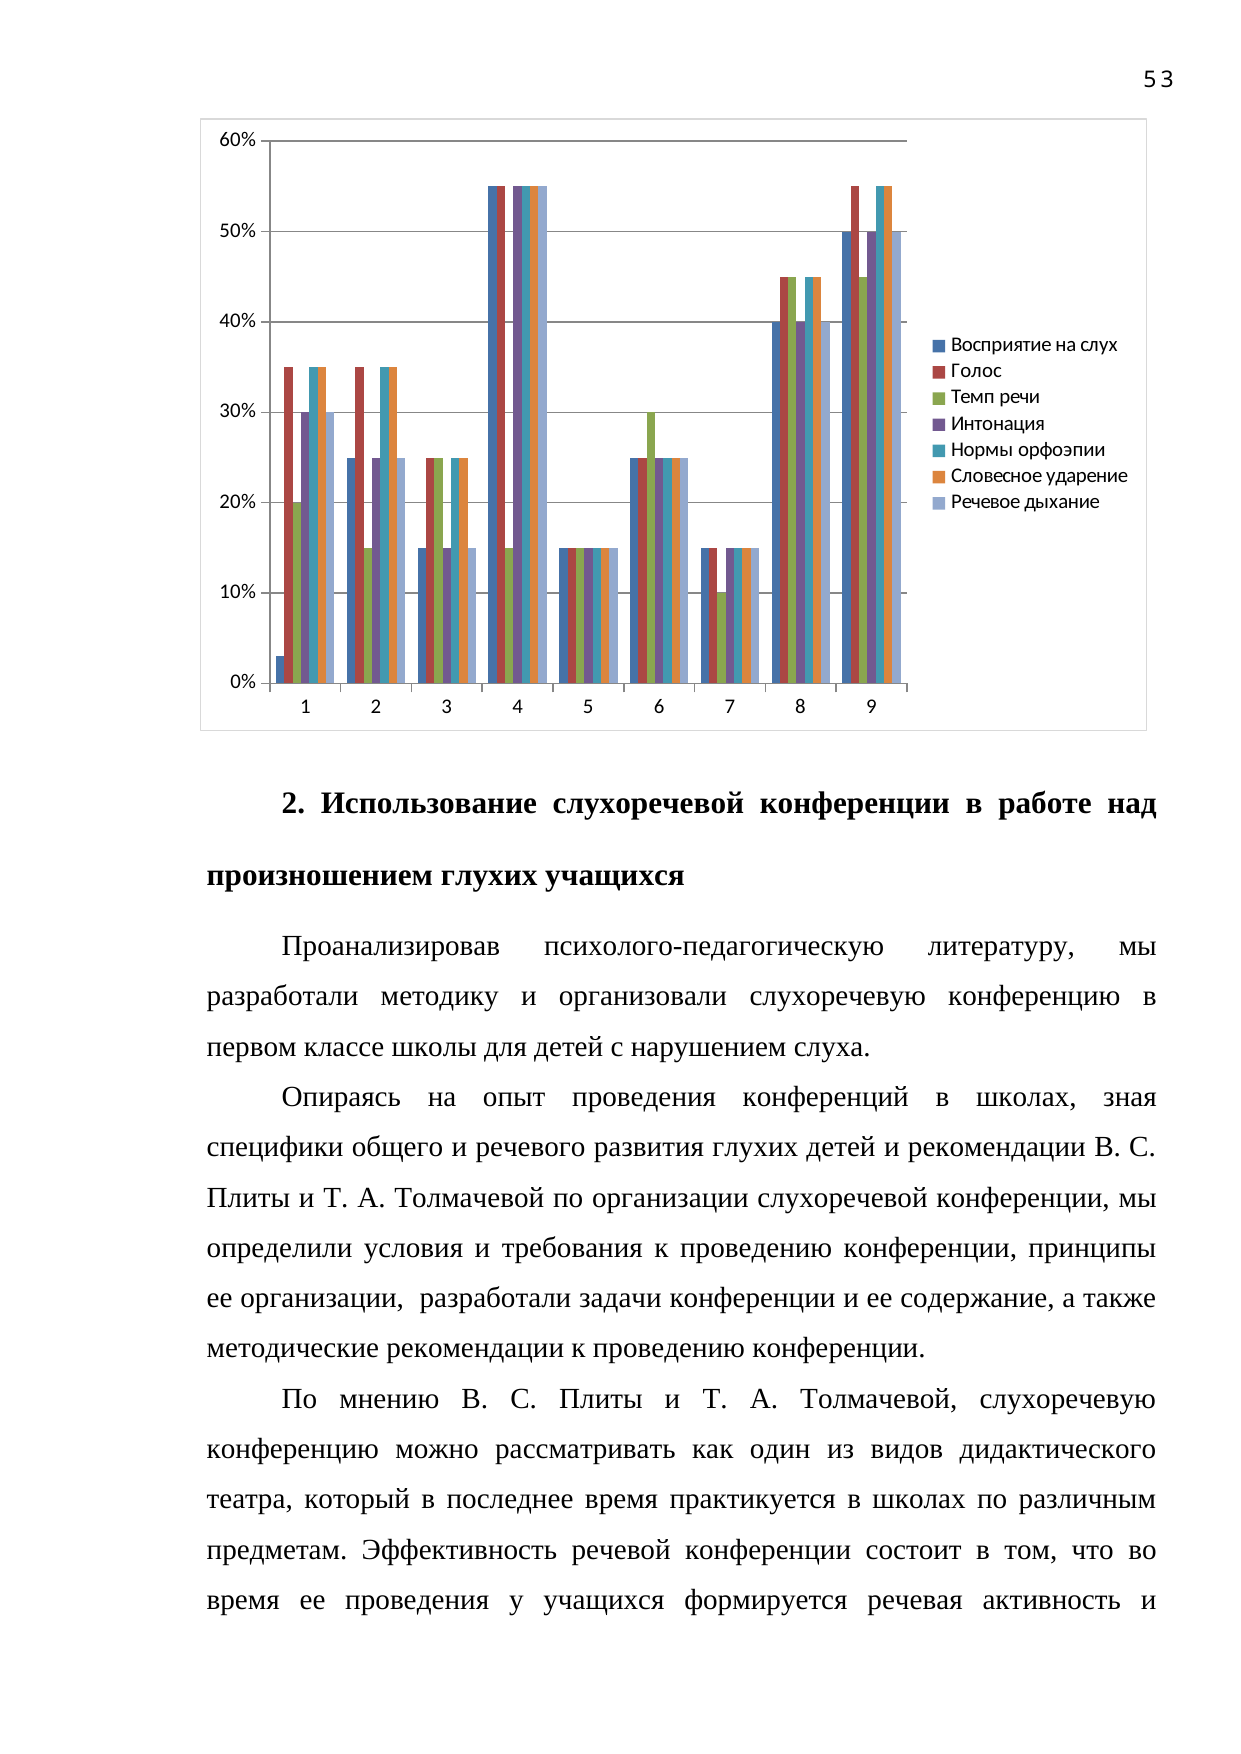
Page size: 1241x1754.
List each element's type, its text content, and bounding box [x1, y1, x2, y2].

text Опираясь на опыт проведения конференций в школах, зная специфики общего и речевого развития глухих детей и рекомендации В. С. Плиты и Т. А. Толмачевой по организации слухоречевой конференции, мы определили условия и требования к проведению конференции, принципы ее организации, разработали задачи конференции и ее содержание, а также методические рекомендации к проведению конференции. [206, 1079, 1157, 1364]
text Проанализировав психолого-педагогическую литературу, мы разработали методику и организовали слухоречевую конференцию в первом классе школы для детей с нарушением слуха. [206, 928, 1157, 1062]
text 2. Использование слухоречевой конференции в работе над произношением глухих учащихся [206, 168, 1157, 892]
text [206, 1381, 1157, 1616]
